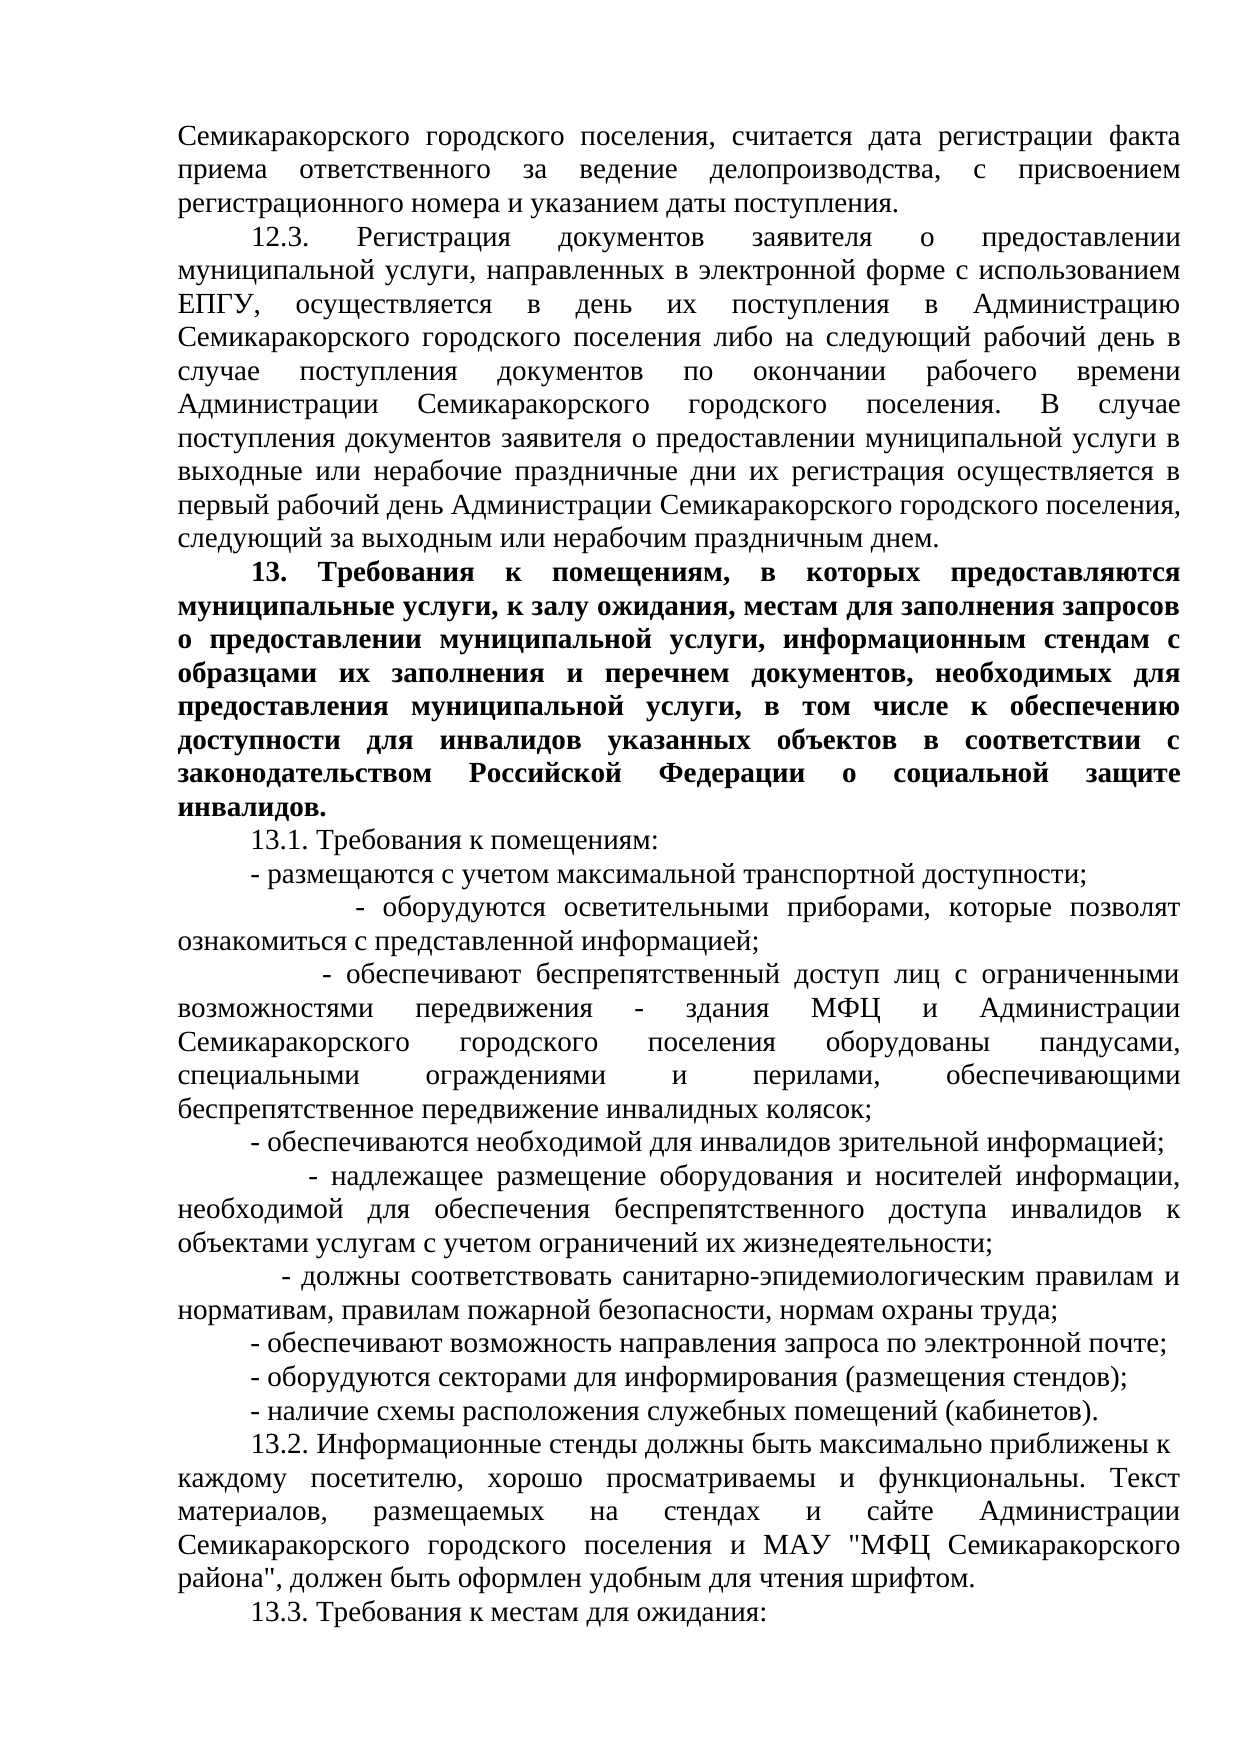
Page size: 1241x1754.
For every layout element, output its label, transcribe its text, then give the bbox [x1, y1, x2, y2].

text - надлежащее размещение оборудования и носителей информации, необходимой для обеспечения беспрепятственного доступа инвалидов к объектами услугам с учетом ограничений их жизнедеятельности; [177, 1158, 1181, 1258]
text - должны соответствовать санитарно-эпидемиологическим правилам и нормативам, правилам пожарной безопасности, нормам охраны труда; [177, 1258, 1181, 1326]
text - обеспечиваются необходимой для инвалидов зрительной информацией; [177, 1124, 1181, 1158]
text 13.1. Требования к помещениям: [177, 822, 1181, 856]
text - наличие схемы расположения служебных помещений (кабинетов). [177, 1393, 1181, 1426]
text 13.2. Информационные стенды должны быть максимально приближены к [192, 1426, 1181, 1460]
text - оборудуются осветительными приборами, которые позволят ознакомиться с представленной информацией; [177, 889, 1181, 957]
text 12.3. Регистрация документов заявителя о предоставлении муниципальной услуги, направленных в электронной форме с использованием ЕПГУ, осуществляется в день их поступления в Администрацию Семикаракорского городского поселения либо на следующий рабочий день в случае поступления документов по окончании рабочего времени Администрации Семикаракорского городского поселения. В случае поступления документов заявителя о предоставлении муниципальной услуги в выходные или нерабочие праздничные дни их регистрация осуществляется в первый рабочий день Администрации Семикаракорского городского поселения, следующий за выходным или нерабочим праздничным днем. [177, 219, 1181, 554]
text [177, 118, 1181, 219]
text - оборудуются секторами для информирования (размещения стендов); [177, 1359, 1181, 1393]
text 13.3. Требования к местам для ожидания: [177, 1594, 1181, 1627]
text каждому посетителю, хорошо просматриваемы и функциональны. Текст материалов, размещаемых на стендах и сайте Администрации Семикаракорского городского поселения и МАУ "МФЦ Семикаракорского района", должен быть оформлен удобным для чтения шрифтом. [177, 1460, 1181, 1594]
text 13. Требования к помещениям, в которых предоставляются муниципальные услуги, к залу ожидания, местам для заполнения запросов о предоставлении муниципальной услуги, информационным стендам с образцами их заполнения и перечнем документов, необходимых для предоставления муниципальной услуги, в том числе к обеспечению доступности для инвалидов указанных объектов в соответствии с законодательством Российской Федерации о социальной защите инвалидов. [177, 554, 1181, 822]
text - обеспечивают возможность направления запроса по электронной почте; [177, 1326, 1181, 1359]
text - размещаются с учетом максимальной транспортной доступности; [177, 856, 1181, 889]
text - обеспечивают беспрепятственный доступ лиц с ограниченными возможностями передвижения - здания МФЦ и Администрации Семикаракорского городского поселения оборудованы пандусами, специальными ограждениями и перилами, обеспечивающими беспрепятственное передвижение инвалидных колясок; [177, 957, 1181, 1124]
